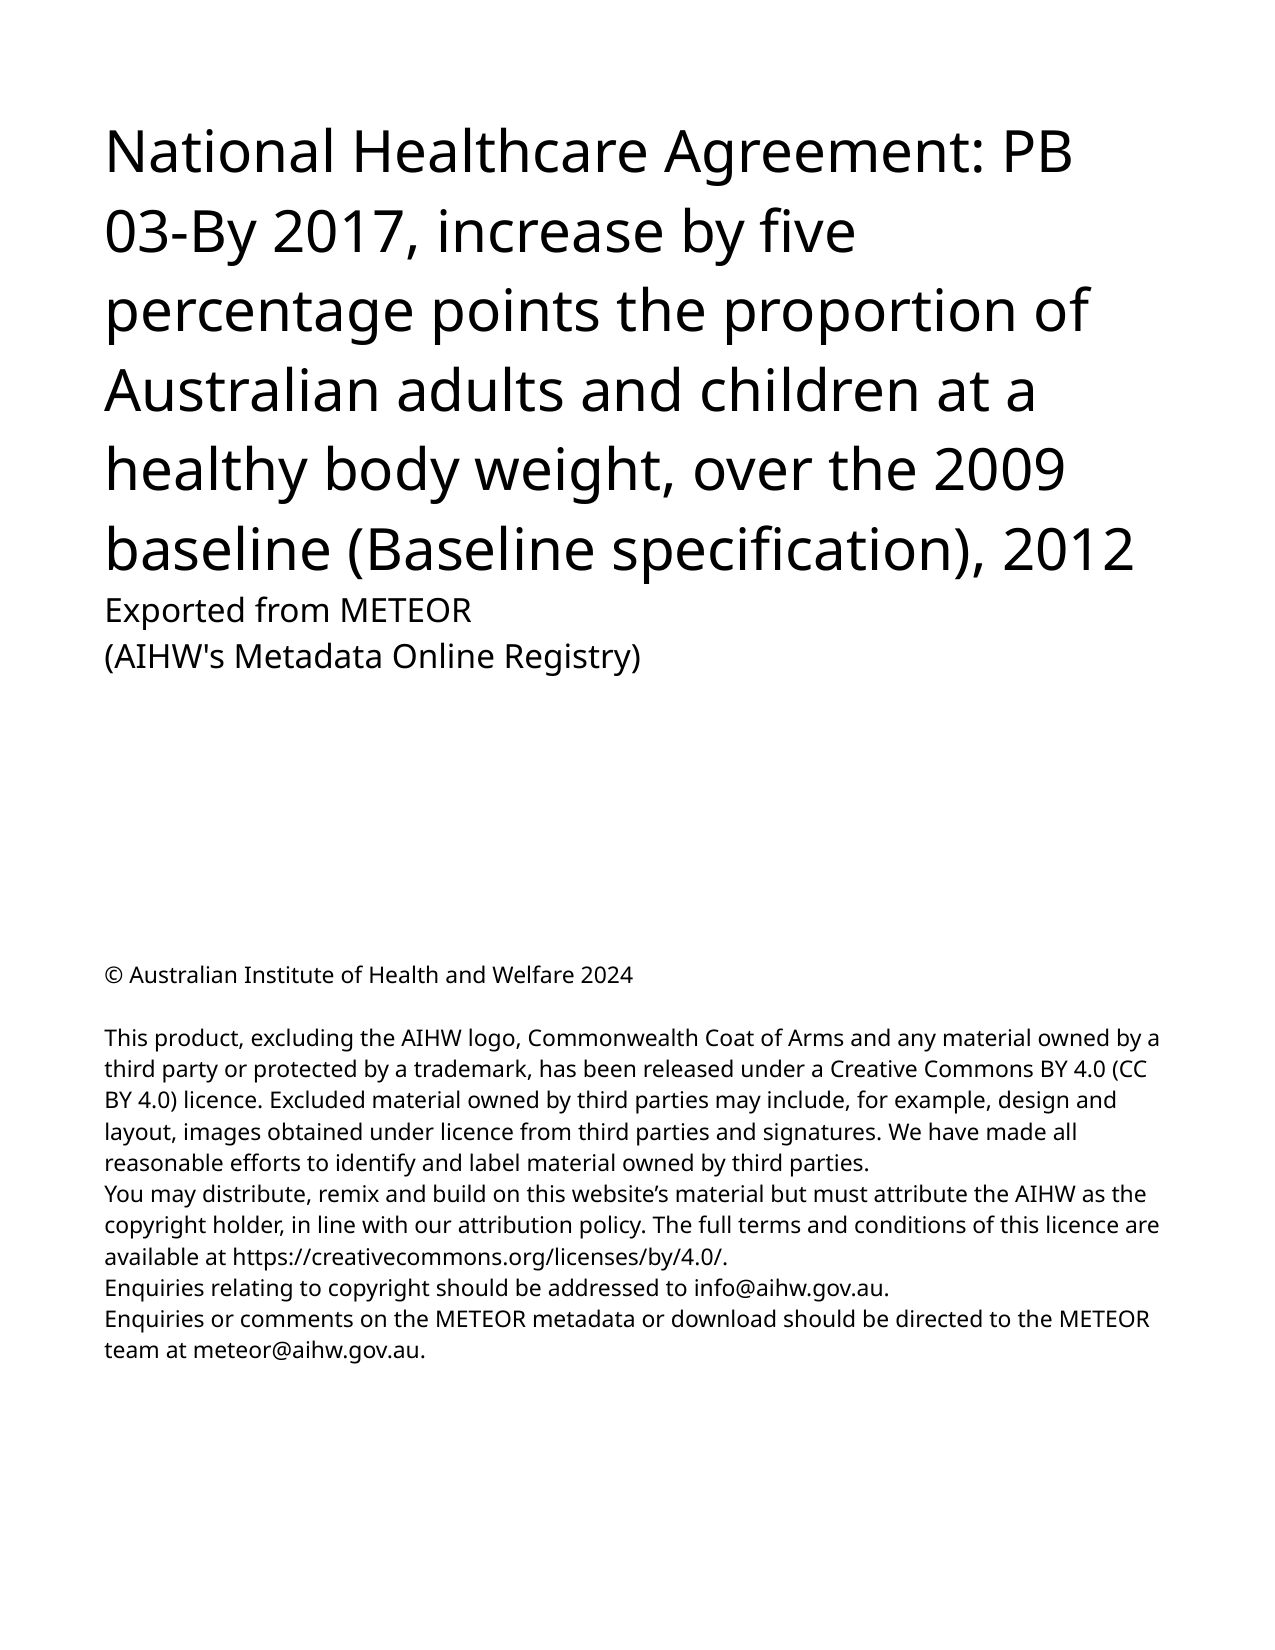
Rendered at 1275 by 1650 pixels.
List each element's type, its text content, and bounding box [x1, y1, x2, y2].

title National Healthcare Agreement: PB 03-By 2017, increase by five percentage points the proportion of Australian adults and children at a healthy body weight, over the 2009 baseline (Baseline specification), 2012 [104, 110, 1171, 587]
subtitle Exported from METEOR [104, 587, 1171, 633]
subtitle (AIHW's Metadata Online Registry) [104, 633, 1171, 678]
text This product, excluding the AIHW logo, Commonwealth Coat of Arms and any material owned by a third party or protected by a trademark, has been released under a Creative Commons BY 4.0 (CC BY 4.0) licence. Excluded material owned by third parties may include, for example, design and layout, images obtained under licence from third parties and signatures. We have made all reasonable efforts to identify and label material owned by third parties. [104, 1022, 1171, 1178]
text Enquiries relating to copyright should be addressed to info@aihw.gov.au. [104, 1272, 1171, 1303]
text © Australian Institute of Health and Welfare 2024 [104, 959, 1171, 991]
text Enquiries or comments on the METEOR metadata or download should be directed to the METEOR team at meteor@aihw.gov.au. [104, 1303, 1171, 1366]
text You may distribute, remix and build on this website’s material but must attribute the AIHW as the copyright holder, in line with our attribution policy. The full terms and conditions of this licence are available at https://creativecommons.org/licenses/by/4.0/. [104, 1178, 1171, 1272]
